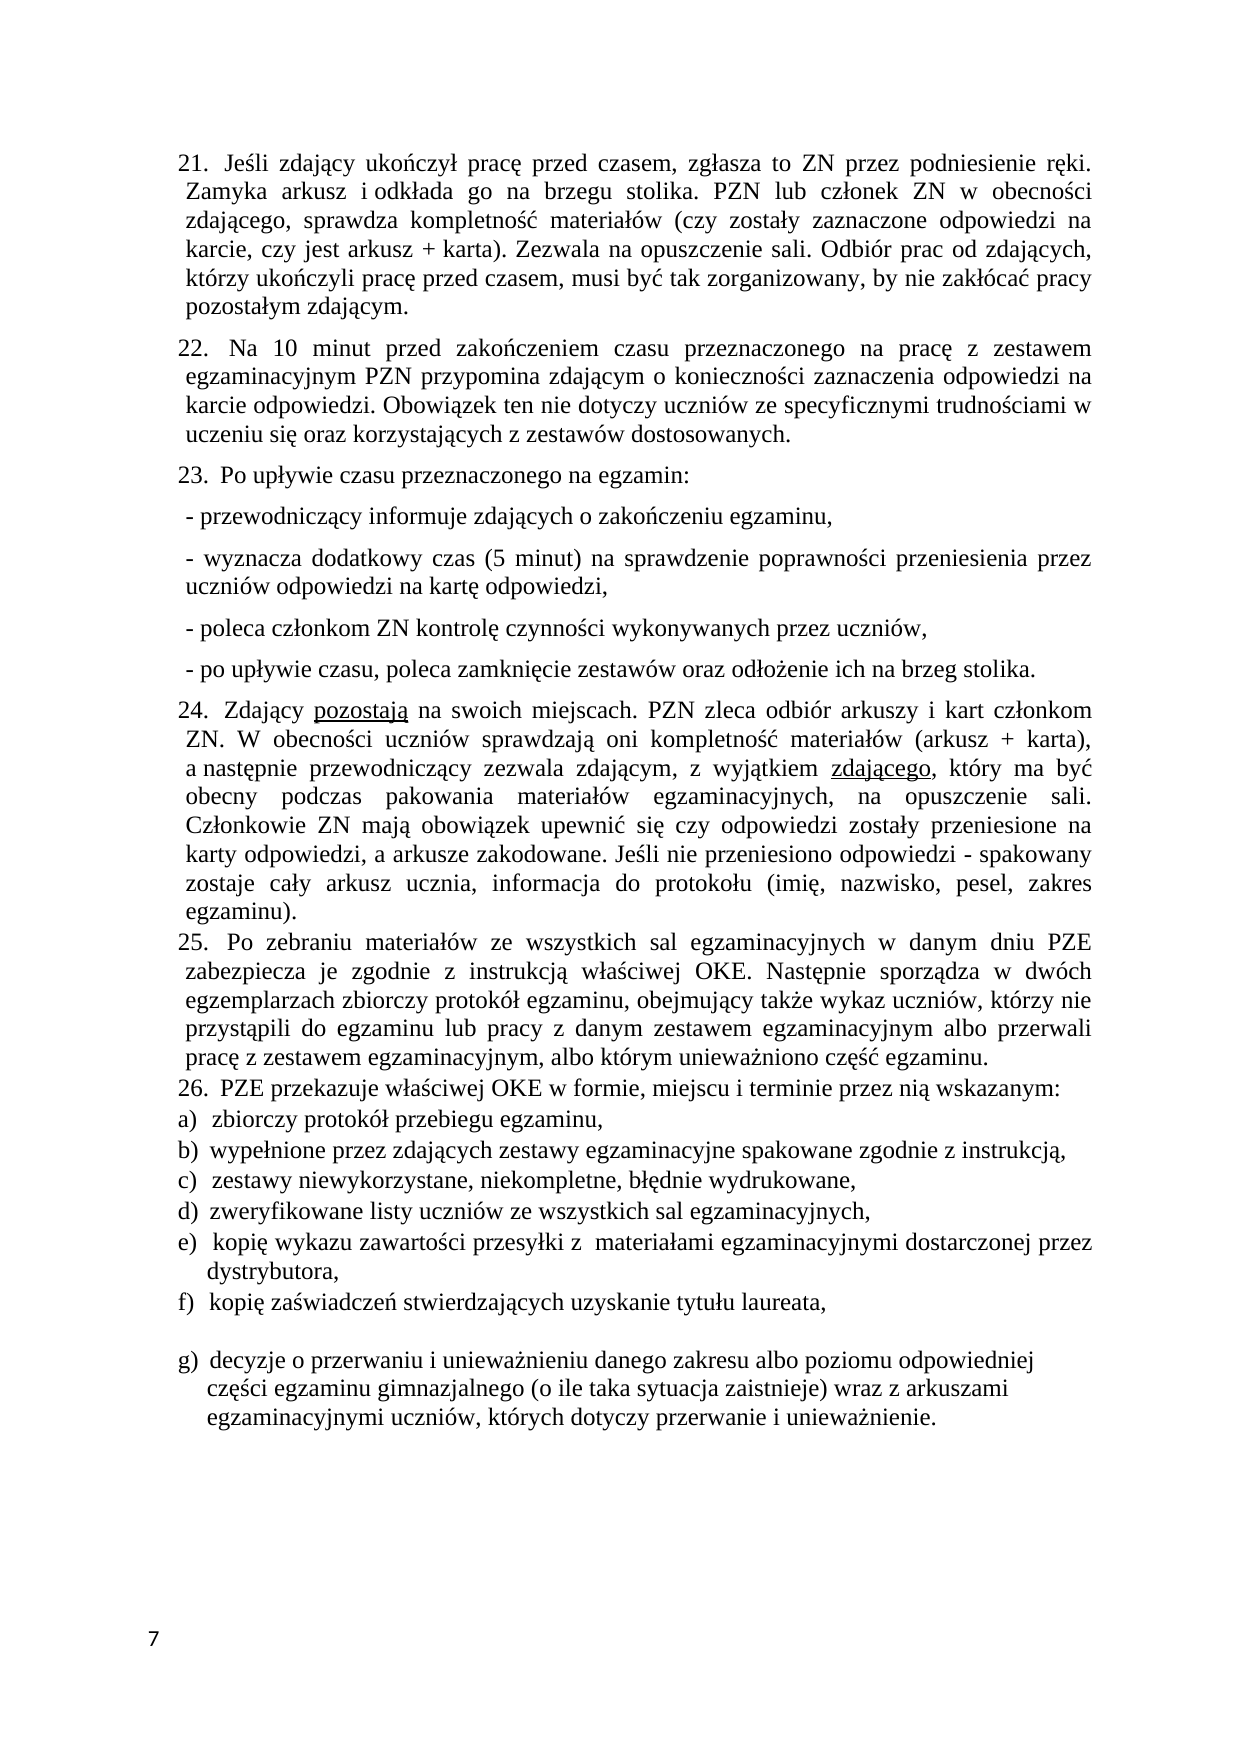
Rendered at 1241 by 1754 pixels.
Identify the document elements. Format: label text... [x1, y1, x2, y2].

text d) zweryfikowane listy uczniów ze wszystkich sal egzaminacyjnych, [178, 1196, 1093, 1225]
text 26. PZE przekazuje właściwej OKE w formie, miejscu i terminie przez nią wskazanym: [178, 1073, 1093, 1102]
text 24. Zdający pozostają na swoich miejscach. PZN zleca odbiór arkuszy i kart członkom ZN. W obecności uczniów sprawdzają oni kompletność materiałów (arkusz + karta), a następnie przewodniczący zezwala zdającym, z wyjątkiem zdającego, który ma być obecny podczas pakowania materiałów egzaminacyjnych, na opuszczenie sali. Członkowie ZN mają obowiązek upewnić się czy odpowiedzi zostały przeniesione na karty odpowiedzi, a arkusze zakodowane. Jeśli nie przeniesiono odpowiedzi - spakowany zostaje cały arkusz ucznia, informacja do protokołu (imię, nazwisko, pesel, zakres egzaminu). [178, 695, 1093, 925]
text c) zestawy niewykorzystane, niekompletne, błędnie wydrukowane, [178, 1166, 1093, 1194]
text b) wypełnione przez zdających zestawy egzaminacyjne spakowane zgodnie z instrukcją, [178, 1135, 1093, 1163]
text 23. Po upływie czasu przeznaczonego na egzamin: [178, 460, 1093, 489]
text 25. Po zebraniu materiałów ze wszystkich sal egzaminacyjnych w danym dniu PZE zabezpiecza je zgodnie z instrukcją właściwej OKE. Następnie sporządza w dwóch egzemplarzach zbiorczy protokół egzaminu, obejmujący także wykaz uczniów, którzy nie przystąpili do egzaminu lub pracy z danym zestawem egzaminacyjnym albo przerwali pracę z zestawem egzaminacyjnym, albo którym unieważniono część egzaminu. [178, 927, 1093, 1071]
text - poleca członkom ZN kontrolę czynności wykonywanych przez uczniów, [185, 613, 1093, 641]
text - przewodniczący informuje zdających o zakończeniu egzaminu, [185, 501, 1093, 530]
text - wyznacza dodatkowy czas (5 minut) na sprawdzenie poprawności przeniesienia przez uczniów odpowiedzi na kartę odpowiedzi, [185, 543, 1093, 600]
text e) kopię wykazu zawartości przesyłki z materiałami egzaminacyjnymi dostarczonej przez dystrybutora, [178, 1227, 1093, 1285]
text - po upływie czasu, poleca zamknięcie zestawów oraz odłożenie ich na brzeg stolika. [185, 654, 1093, 683]
text f) kopię zaświadczeń stwierdzających uzyskanie tytułu laureata, [178, 1287, 1093, 1316]
text 22. Na 10 minut przed zakończeniem czasu przeznaczonego na pracę z zestawem egzaminacyjnym PZN przypomina zdającym o konieczności zaznaczenia odpowiedzi na karcie odpowiedzi. Obowiązek ten nie dotyczy uczniów ze specyficznymi trudnościami w uczeniu się oraz korzystających z zestawów dostosowanych. [178, 333, 1093, 448]
text a) zbiorczy protokół przebiegu egzaminu, [178, 1104, 1093, 1133]
text 21. Jeśli zdający ukończył pracę przed czasem, zgłasza to ZN przez podniesienie ręki. Zamyka arkusz i odkłada go na brzegu stolika. PZN lub członek ZN w obecności zdającego, sprawdza kompletność materiałów (czy zostały zaznaczone odpowiedzi na karcie, czy jest arkusz + karta). Zezwala na opuszczenie sali. Odbiór prac od zdających, którzy ukończyli pracę przed czasem, musi być tak zorganizowany, by nie zakłócać pracy pozostałym zdającym. [178, 148, 1093, 320]
text g) decyzje o przerwaniu i unieważnieniu danego zakresu albo poziomu odpowiedniej części egzaminu gimnazjalnego (o ile taka sytuacja zaistnieje) wraz z arkuszami egzaminacyjnymi uczniów, których dotyczy przerwanie i unieważnienie. [178, 1345, 1093, 1431]
